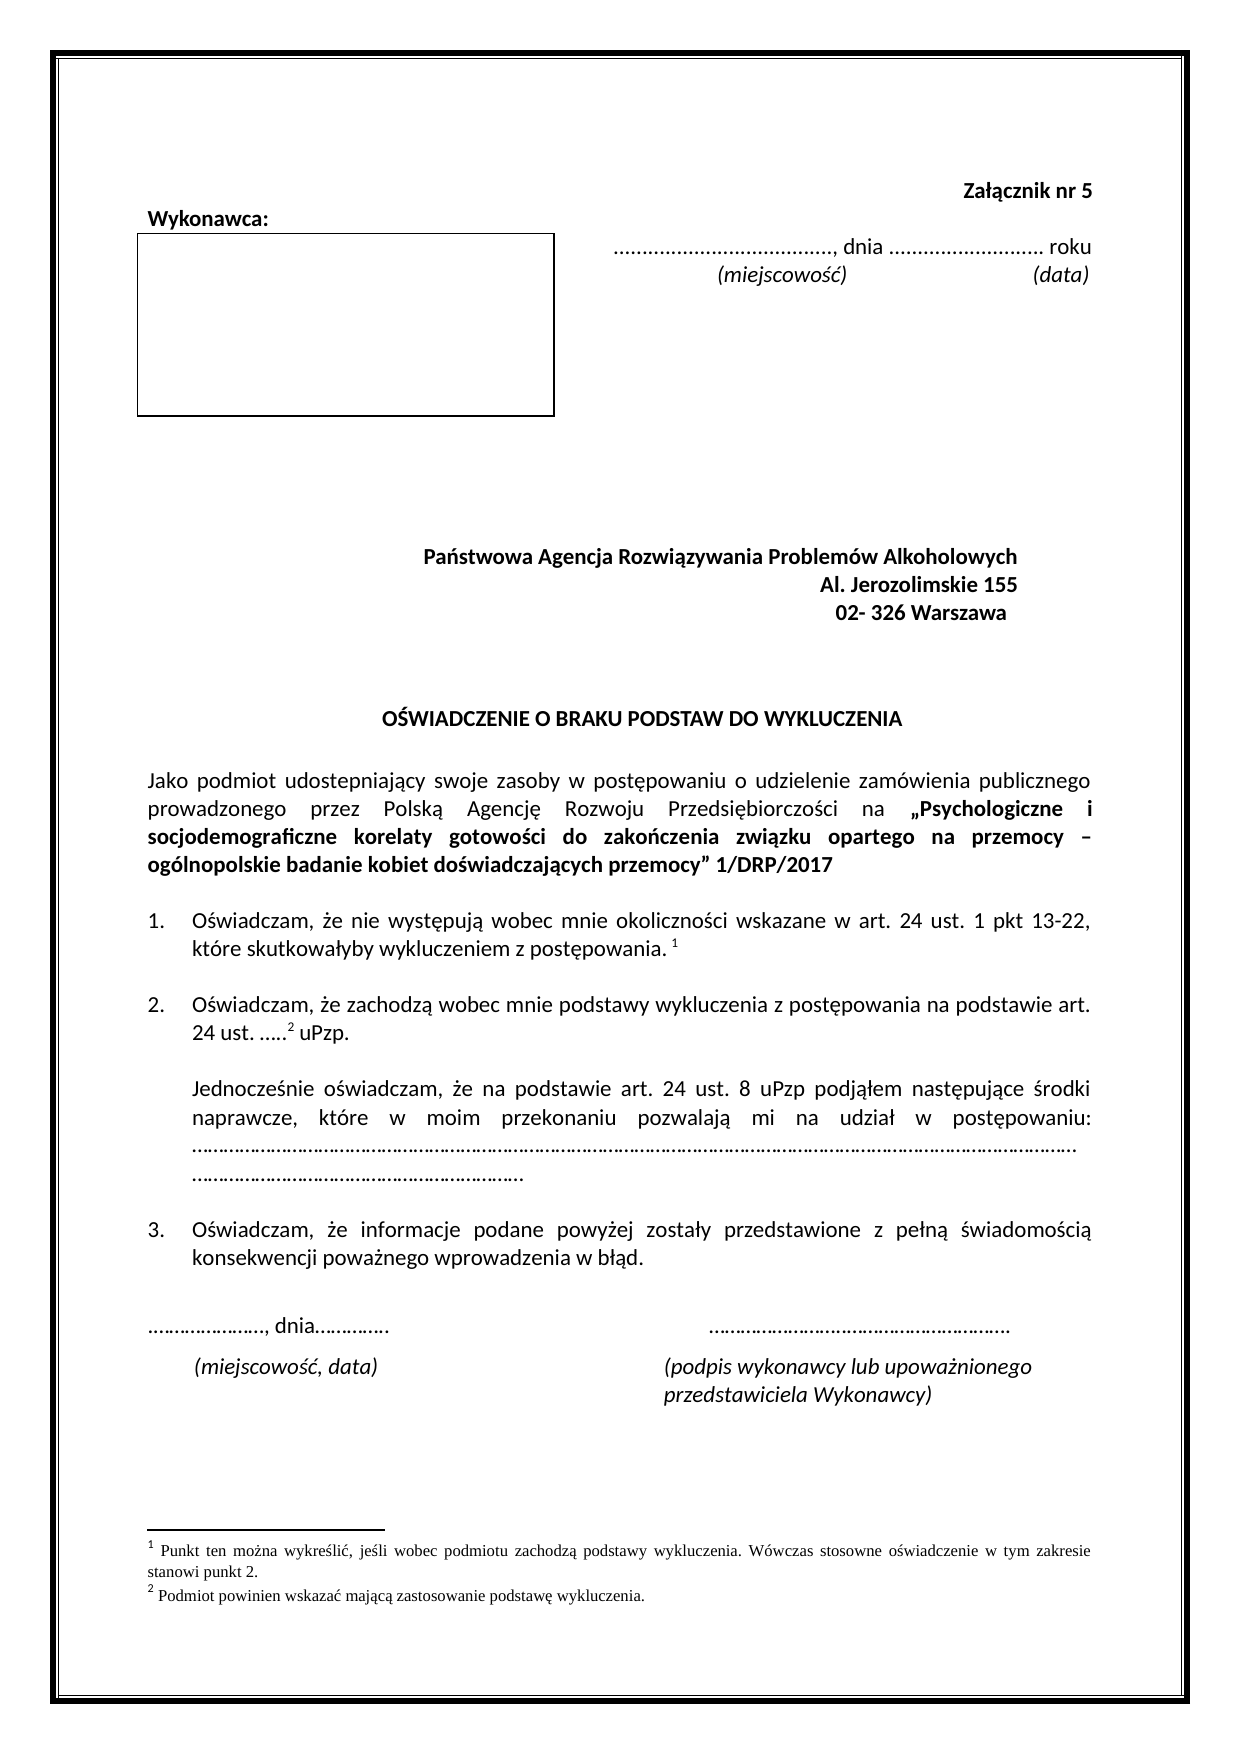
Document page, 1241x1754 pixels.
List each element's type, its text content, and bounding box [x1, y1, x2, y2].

text (miejscowość, data) (podpis wykonawcy lub upoważnionego przedstawiciela Wykonawcy) [147, 1352, 1093, 1408]
text ......................................, dnia ........................... roku [147, 232, 1093, 260]
text .…………………, dnia………….. ……………………..…………………………. [147, 1311, 1093, 1339]
text 02- 326 Warszawa [147, 598, 1093, 626]
list Oświadczam, że zachodzą wobec mnie podstawy wykluczenia z postępowania na podstawie art. 24 ust. ….. uPzp. [147, 991, 1093, 1047]
text Państwowa Agencja Rozwiązywania Problemów Alkoholowych [147, 542, 1093, 570]
list Oświadczam, że nie występują wobec mnie okoliczności wskazane w art. 24 ust. 1 pkt 13-22, które skutkowałyby wykluczeniem z postępowania. [147, 906, 1093, 962]
text (miejscowość) (data) [555, 260, 1093, 288]
text Jako podmiot udostepniający swoje zasoby w postępowaniu o udzielenie zamówienia publicznego prowadzonego przez Polską Agencję Rozwoju Przedsiębiorczości na „Psychologiczne i socjodemograficzne korelaty gotowości do zakończenia związku opartego na przemocy – ogólnopolskie badanie kobiet doświadczających przemocy” 1/DRP/2017 [147, 766, 1093, 878]
title OŚWIADCZENIE O BRAKU PODSTAW DO WYKLUCZENIA [147, 704, 1093, 732]
list Oświadczam, że informacje podane powyżej zostały przedstawione z pełną świadomością konsekwencji poważnego wprowadzenia w błąd. [147, 1215, 1093, 1271]
text Wykonawca: [147, 204, 1093, 232]
text Al. Jerozolimskie 155 [147, 570, 1093, 598]
text Załącznik nr 5 [147, 176, 1093, 204]
text Jednocześnie oświadczam, że na podstawie art. 24 ust. 8 uPzp podjąłem następujące środki naprawcze, które w moim przekonaniu pozwalają mi na udział w postępowaniu: …………………………………………………………………………………………………………………………………………………………………………………………………………… [192, 1074, 1093, 1187]
